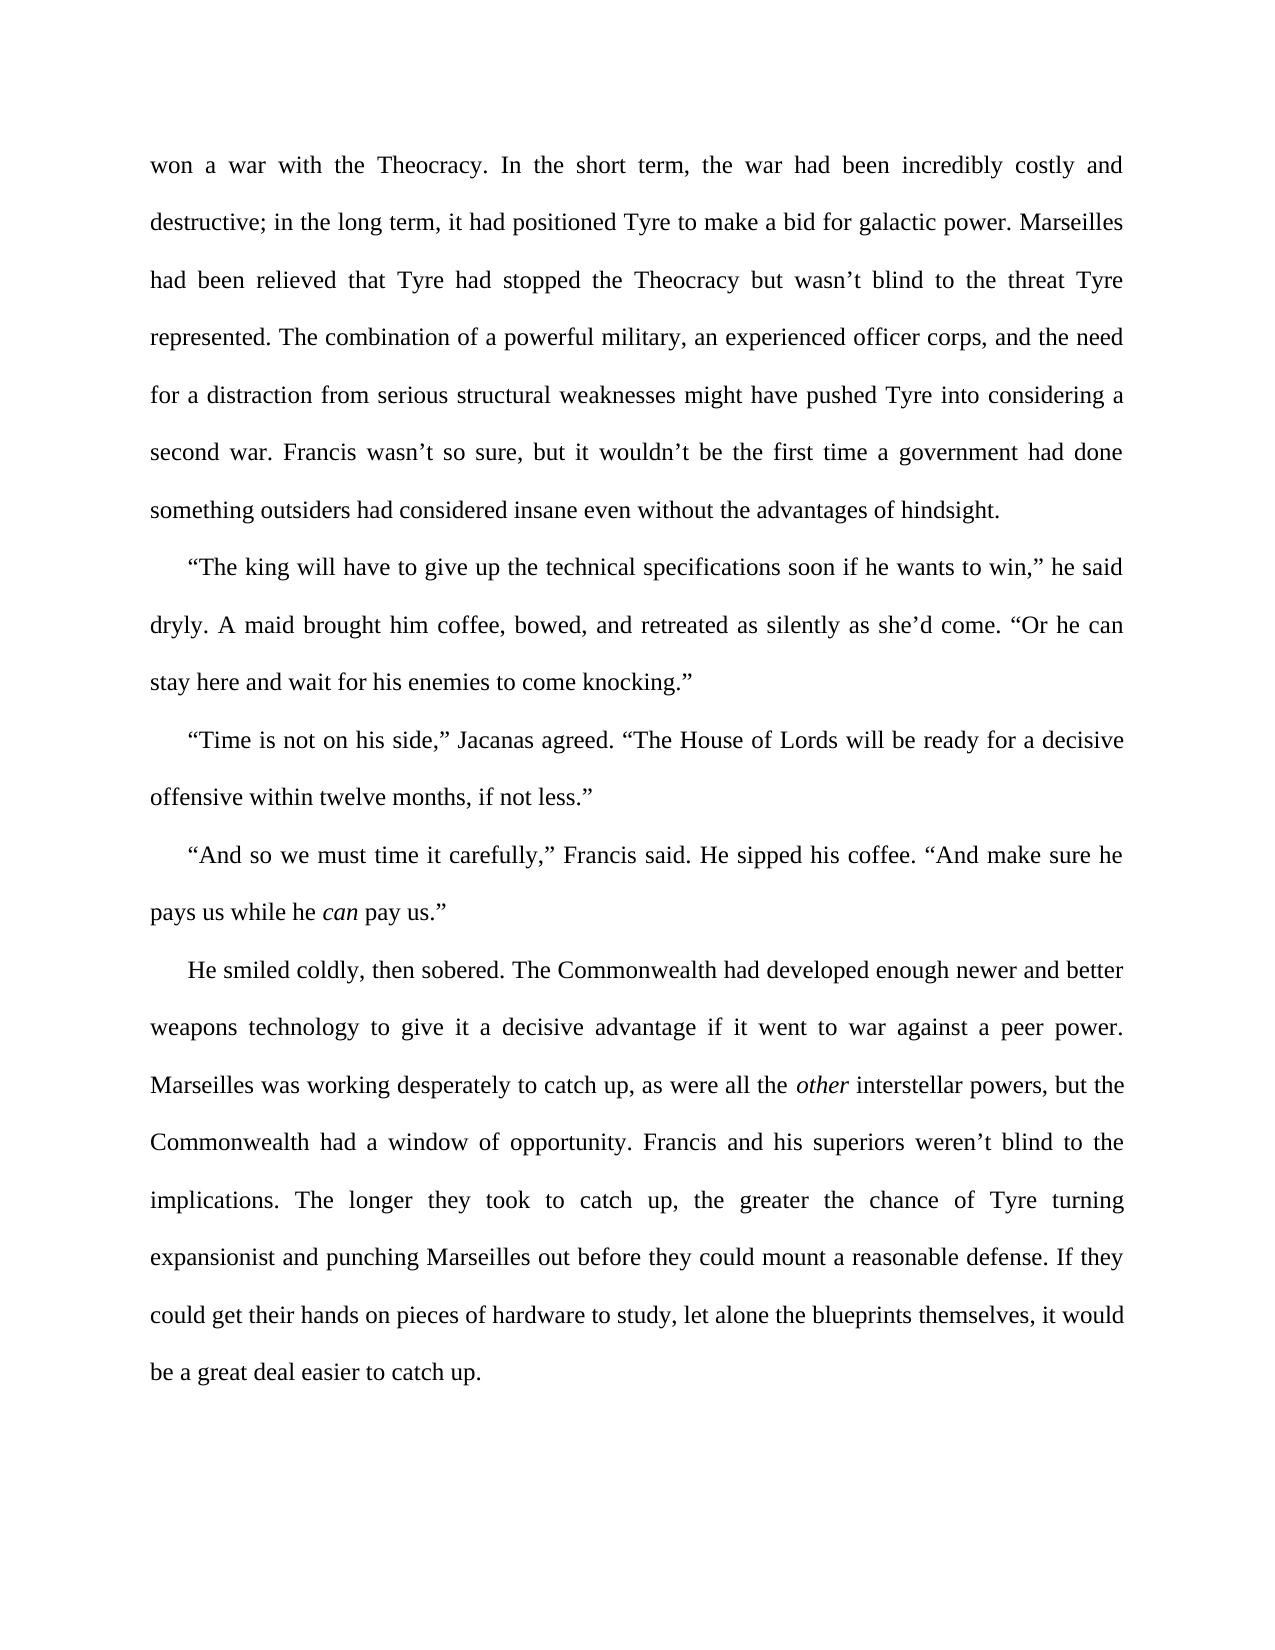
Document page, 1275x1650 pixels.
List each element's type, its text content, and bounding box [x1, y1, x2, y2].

text “The king will have to give up the technical specifications soon if he wants to win,” he said dryly. A maid brought him coffee, bowed, and retreated as silently as she’d come. “Or he can stay here and wait for his enemies to come knocking.” [150, 552, 1125, 696]
text “And so we must time it carefully,” Francis said. He sipped his coffee. “And make sure he pays us while he can pay us.” [150, 840, 1125, 926]
text He smiled coldly, then sobered. The Commonwealth had developed enough newer and better weapons technology to give it a decisive advantage if it went to war against a peer power. Marseilles was working desperately to catch up, as were all the other interstellar powers, but the Commonwealth had a window of opportunity. Francis and his superiors weren’t blind to the implications. The longer they took to catch up, the greater the chance of Tyre turning expansionist and punching Marseilles out before they could mount a reasonable defense. If they could get their hands on pieces of hardware to study, let alone the blueprints themselves, it would be a great deal easier to catch up. [150, 955, 1125, 1386]
text “Time is not on his side,” Jacanas agreed. “The House of Lords will be ready for a decisive offensive within twelve months, if not less.” [150, 725, 1125, 811]
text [150, 150, 1125, 524]
